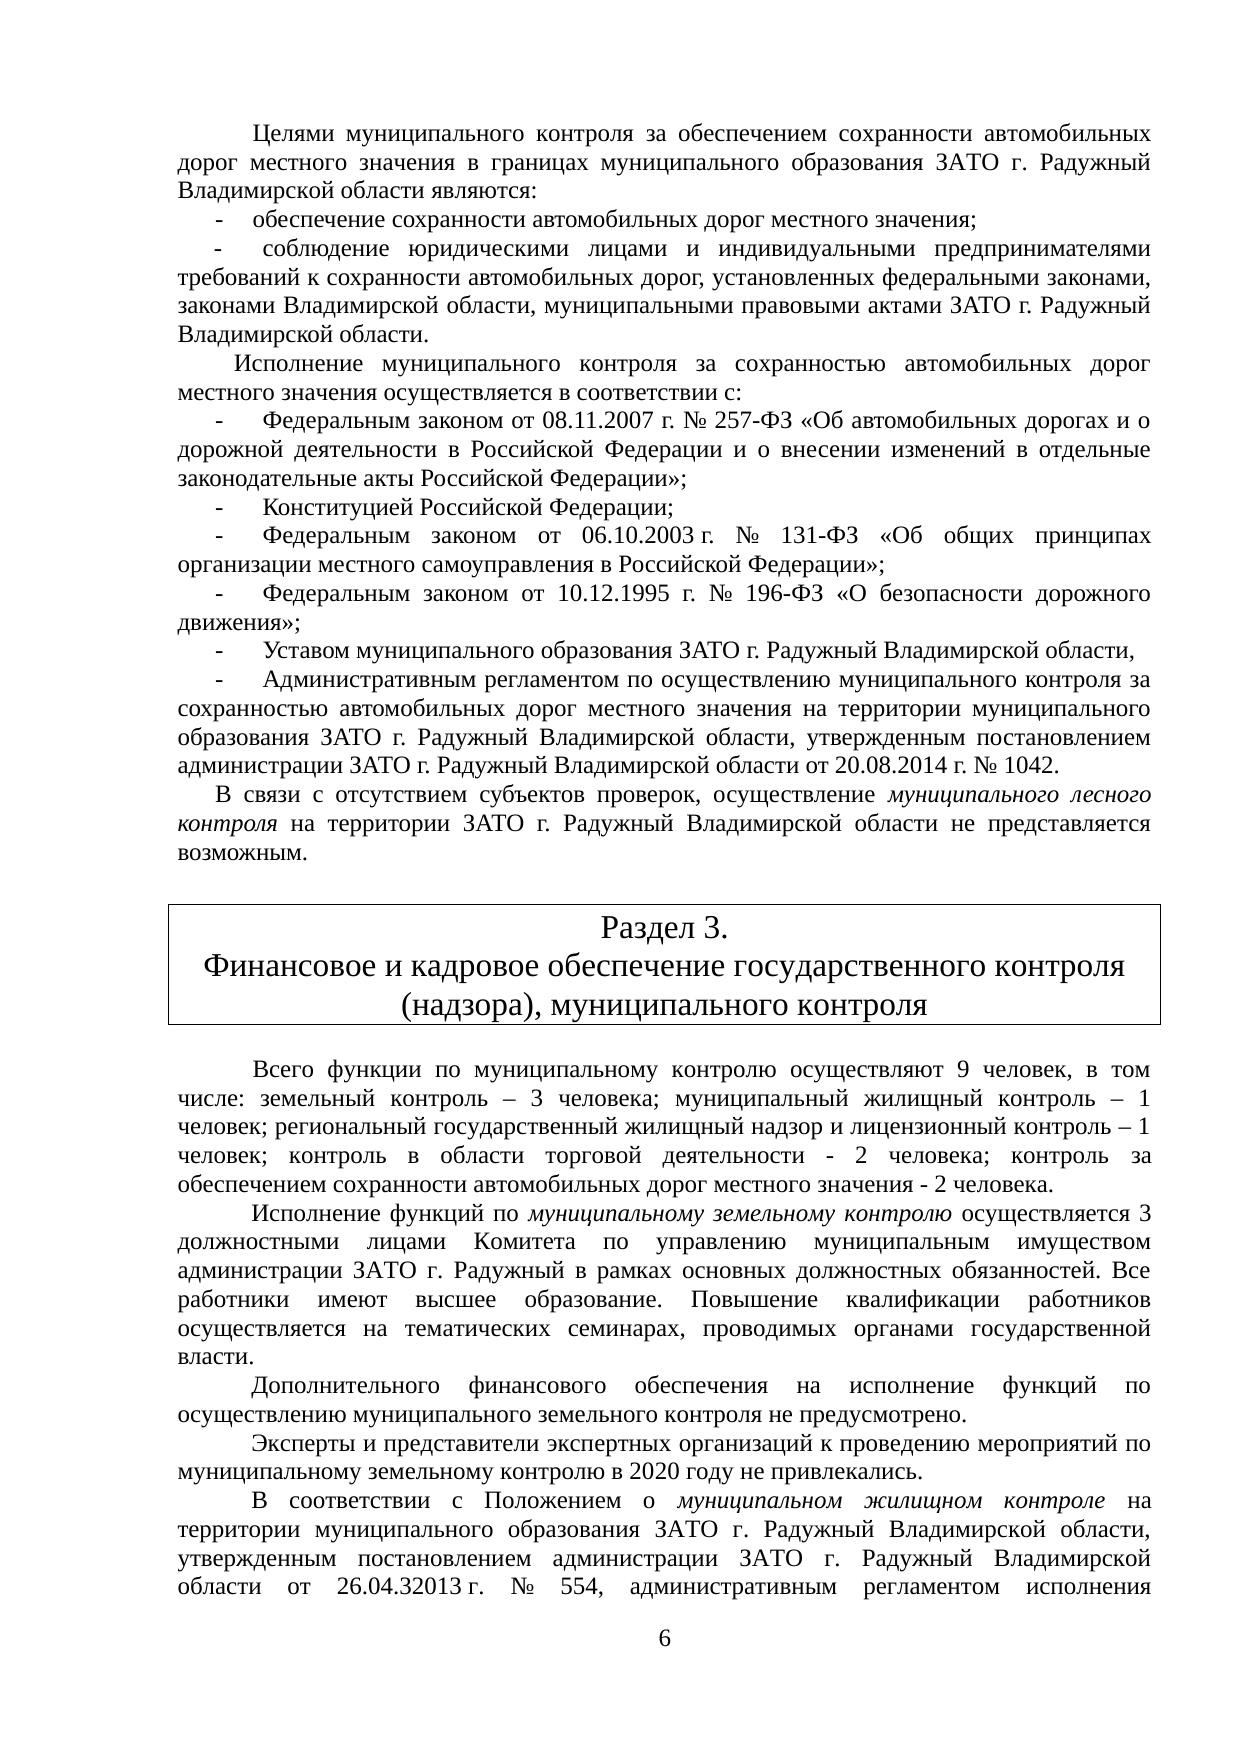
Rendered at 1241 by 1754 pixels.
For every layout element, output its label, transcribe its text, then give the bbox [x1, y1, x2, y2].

list В связи с отсутствием субъектов проверок, осуществление муниципального лесного контроля на территории ЗАТО г. Радужный Владимирской области не представляется возможным. [177, 779, 1152, 866]
text Всего функции по муниципальному контролю осуществляют 9 человек, в том числе: земельный контроль – 3 человека; муниципальный жилищный контроль – 1 человек; региональный государственный жилищный надзор и лицензионный контроль – 1 человек; контроль в области торговой деятельности - 2 человека; контроль за обеспечением сохранности автомобильных дорог местного значения - 2 человека. [177, 1054, 1152, 1198]
text Целями муниципального контроля за обеспечением сохранности автомобильных дорог местного значения в границах муниципального образования ЗАТО г. Радужный Владимирской области являются: [177, 118, 1152, 204]
text Исполнение муниципального контроля за сохранностью автомобильных дорог местного значения осуществляется в соответствии с: [177, 348, 1152, 406]
list Федеральным законом от 06.10.2003 г. № 131-ФЗ «Об общих принципах организации местного самоуправления в Российской Федерации»; [177, 521, 1152, 578]
text Эксперты и представители экспертных организаций к проведению мероприятий по муниципальному земельному контролю в 2020 году не привлекались. [177, 1428, 1152, 1485]
text Исполнение функций по муниципальному земельному контролю осуществляется 3 должностными лицами Комитета по управлению муниципальным имуществом администрации ЗАТО г. Радужный в рамках основных должностных обязанностей. Все работники имеют высшее образование. Повышение квалификации работников осуществляется на тематических семинарах, проводимых органами государственной власти. [177, 1198, 1152, 1370]
text Раздел 3. [169, 905, 1160, 942]
text Финансовое и кадровое обеспечение государственного контроля (надзора), муниципального контроля [169, 942, 1160, 1024]
list обеспечение сохранности автомобильных дорог местного значения; [215, 204, 1152, 233]
list соблюдение юридическими лицами и индивидуальными предпринимателями требований к сохранности автомобильных дорог, установленных федеральными законами, законами Владимирской области, муниципальными правовыми актами ЗАТО г. Радужный Владимирской области. [177, 233, 1152, 348]
list Конституцией Российской Федерации; [177, 492, 1152, 521]
list Федеральным законом от 08.11.2007 г. № 257-ФЗ «Об автомобильных дорогах и о дорожной деятельности в Российской Федерации и о внесении изменений в отдельные законодательные акты Российской Федерации»; [177, 406, 1152, 492]
list Федеральным законом от 10.12.1995 г. № 196-ФЗ «О безопасности дорожного движения»; [177, 578, 1152, 636]
list Административным регламентом по осуществлению муниципального контроля за сохранностью автомобильных дорог местного значения на территории муниципального образования ЗАТО г. Радужный Владимирской области, утвержденным постановлением администрации ЗАТО г. Радужный Владимирской области от 20.08.2014 г. № 1042. [177, 664, 1152, 779]
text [177, 1485, 1152, 1600]
list Уставом муниципального образования ЗАТО г. Радужный Владимирской области, [177, 636, 1152, 664]
text Дополнительного финансового обеспечения на исполнение функций по осуществлению муниципального земельного контроля не предусмотрено. [177, 1370, 1152, 1428]
